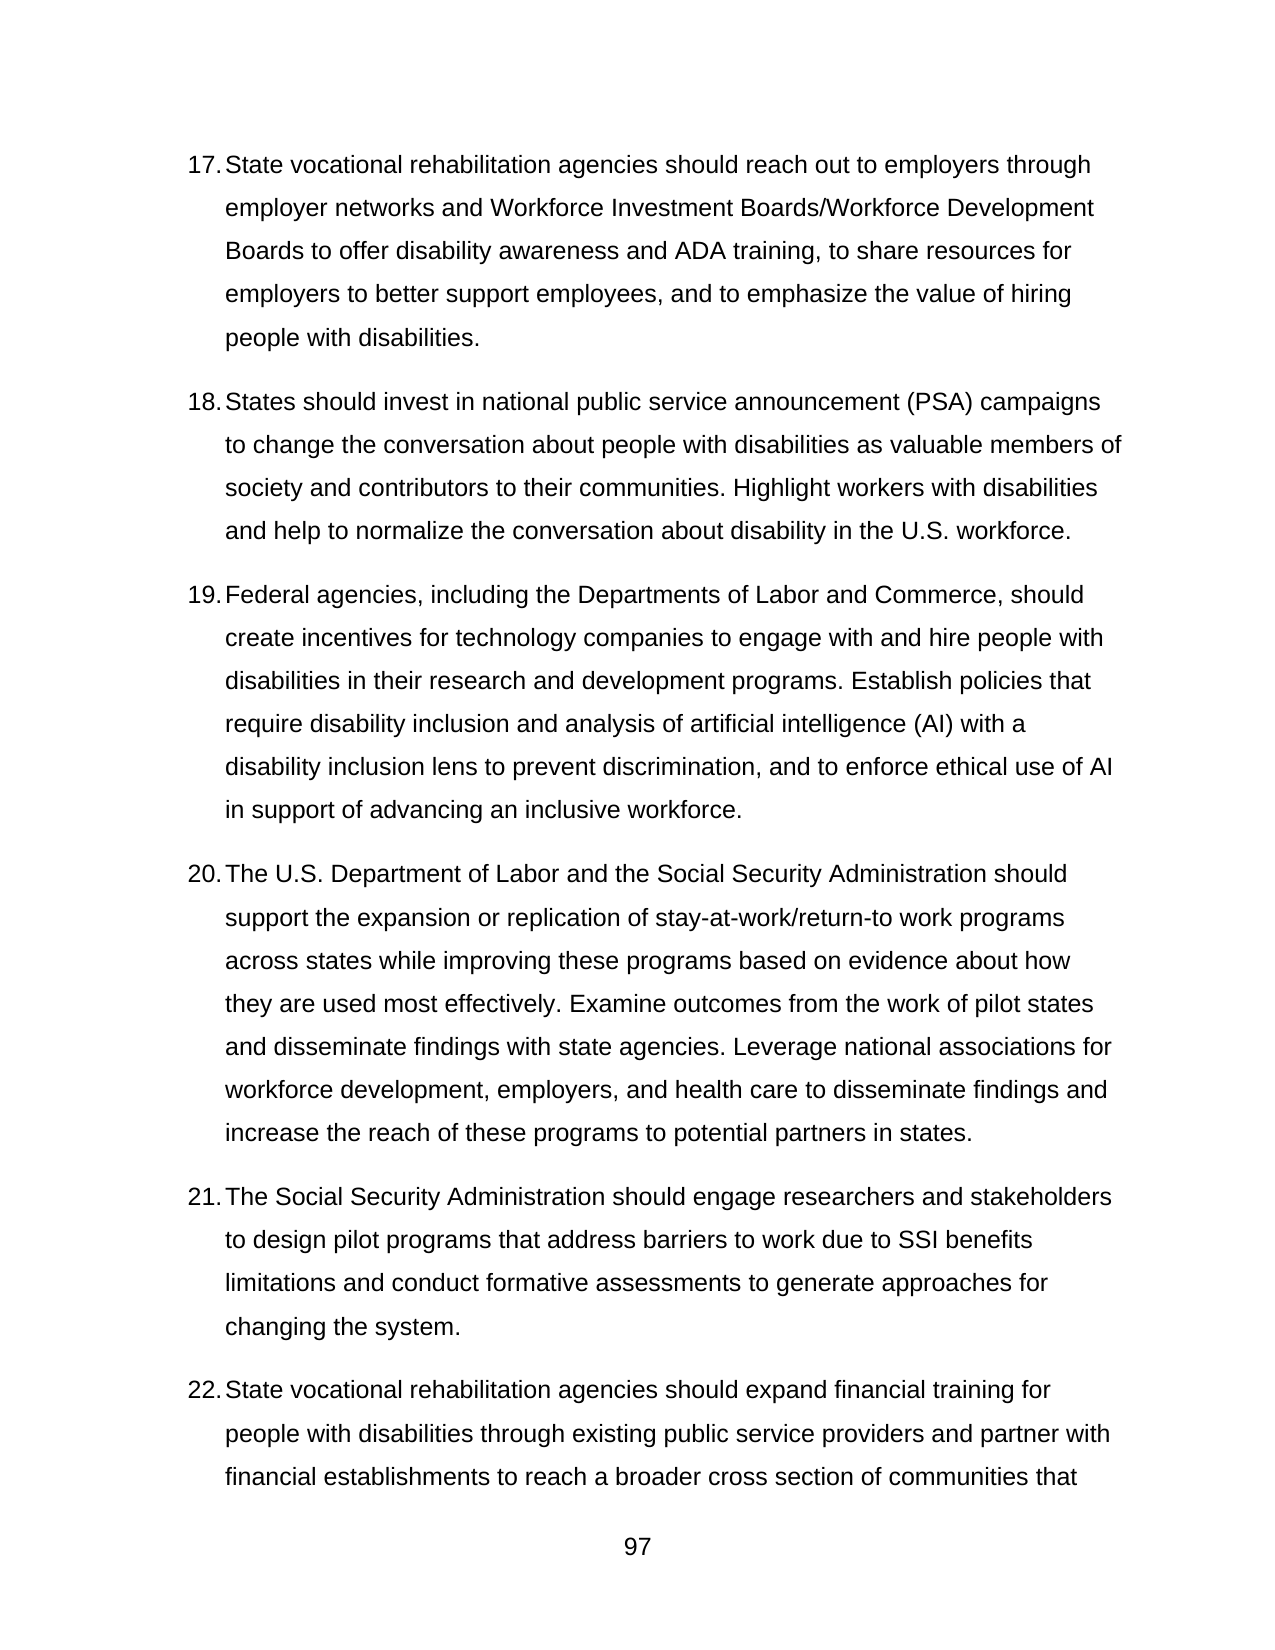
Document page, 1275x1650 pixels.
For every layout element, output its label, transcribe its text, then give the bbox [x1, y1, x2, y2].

text The U.S. Department of Labor and the Social Security Administration should support the expansion or replication of stay-at-work/return-to work programs across states while improving these programs based on evidence about how they are used most effectively. Examine outcomes from the work of pilot states and disseminate findings with state agencies. Leverage national associations for workforce development, employers, and health care to disseminate findings and increase the reach of these programs to potential partners in states. [187, 859, 1125, 1147]
text States should invest in national public service announcement (PSA) campaigns to change the conversation about people with disabilities as valuable members of society and contributors to their communities. Highlight workers with disabilities and help to normalize the conversation about disability in the U.S. workforce. [187, 386, 1125, 544]
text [187, 1375, 1125, 1490]
text State vocational rehabilitation agencies should reach out to employers through employer networks and Workforce Investment Boards/Workforce Development Boards to offer disability awareness and ADA training, to share resources for employers to better support employees, and to emphasize the value of hiring people with disabilities. [187, 150, 1125, 351]
text The Social Security Administration should engage researchers and stakeholders to design pilot programs that address barriers to work due to SSI benefits limitations and conduct formative assessments to generate approaches for changing the system. [187, 1182, 1125, 1340]
text Federal agencies, including the Departments of Labor and Commerce, should create incentives for technology companies to engage with and hire people with disabilities in their research and development programs. Establish policies that require disability inclusion and analysis of artificial intelligence (AI) with a disability inclusion lens to prevent discrimination, and to enforce ethical use of AI in support of advancing an inclusive workforce. [187, 580, 1125, 824]
